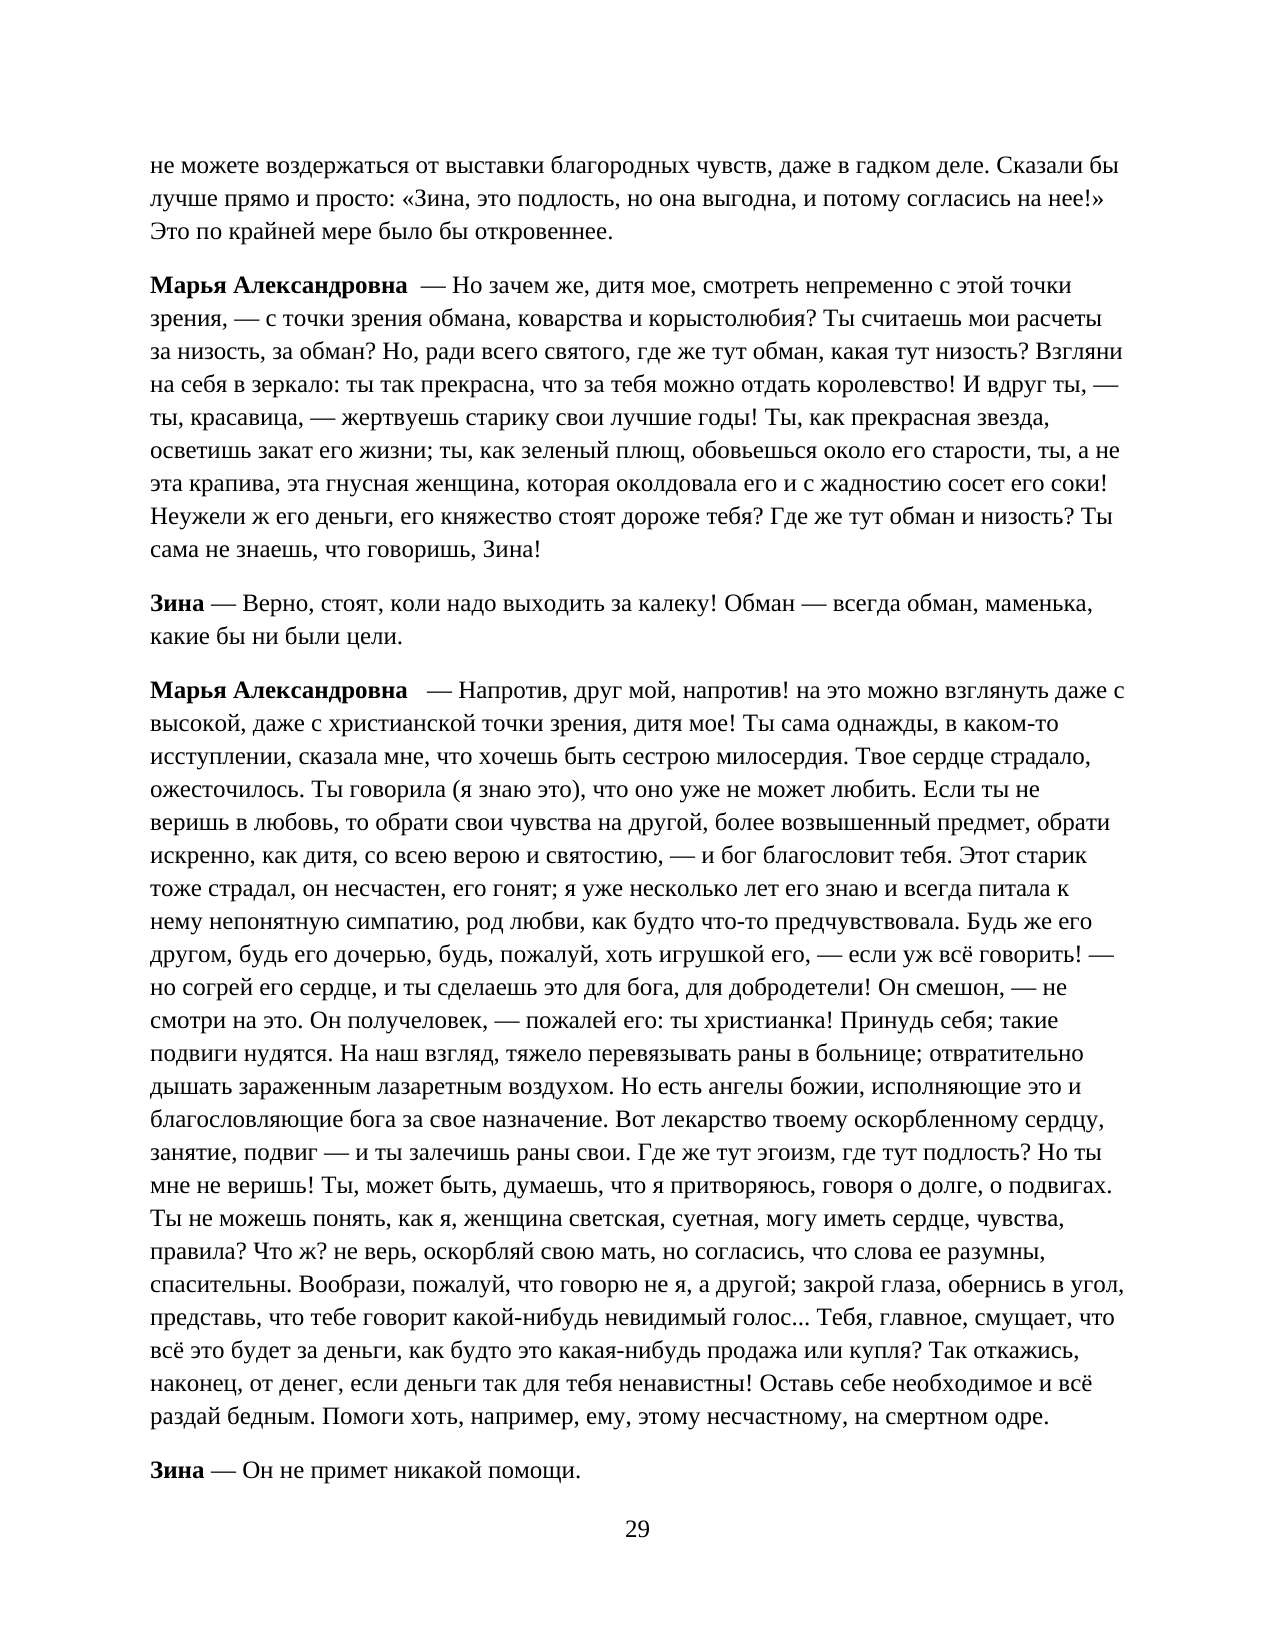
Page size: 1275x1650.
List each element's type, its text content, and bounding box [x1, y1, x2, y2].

text Марья Александровна — Но зачем же, дитя мое, смотреть непременно с этой точки зрения, — с точки зрения обмана, коварства и корыстолюбия? Ты считаешь мои расчеты за низость, за обман? Но, ради всего святого, где же тут обман, какая тут низость? Взгляни на себя в зеркало: ты так прекрасна, что за тебя можно отдать королевство! И вдруг ты, — ты, красавица, — жертвуешь старику свои лучшие годы! Ты, как прекрасная звезда, осветишь закат его жизни; ты, как зеленый плющ, обовьешься около его старости, ты, а не эта крапива, эта гнусная женщина, которая околдовала его и с жадностию сосет его соки! Неужели ж его деньги, его княжество стоят дороже тебя? Где же тут обман и низость? Ты сама не знаешь, что говоришь, Зина! [150, 270, 1125, 563]
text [150, 150, 1125, 245]
text Зина — Он не примет никакой помощи. [150, 1455, 1125, 1484]
text Зина — Верно, стоят, коли надо выходить за калеку! Обман — всегда обман, маменька, какие бы ни были цели. [150, 588, 1125, 650]
text Марья Александровна — Напротив, друг мой, напротив! на это можно взглянуть даже с высокой, даже с христианской точки зрения, дитя мое! Ты сама однажды, в каком-то исступлении, сказала мне, что хочешь быть сестрою милосердия. Твое сердце страдало, ожесточилось. Ты говорила (я знаю это), что оно уже не может любить. Если ты не веришь в любовь, то обрати свои чувства на другой, более возвышенный предмет, обрати искренно, как дитя, со всею верою и святостию, — и бог благословит тебя. Этот старик тоже страдал, он несчастен, его гонят; я уже несколько лет его знаю и всегда питала к нему непонятную симпатию, род любви, как будто что-то предчувствовала. Будь же его другом, будь его дочерью, будь, пожалуй, хоть игрушкой его, — если уж всё говорить! — но согрей его сердце, и ты сделаешь это для бога, для добродетели! Он смешон, — не смотри на это. Он получеловек, — пожалей его: ты христианка! Принудь себя; такие подвиги нудятся. На наш взгляд, тяжело перевязывать раны в больнице; отвратительно дышать зараженным лазаретным воздухом. Но есть ангелы божии, исполняющие это и благословляющие бога за свое назначение. Вот лекарство твоему оскорбленному сердцу, занятие, подвиг — и ты залечишь раны свои. Где же тут эгоизм, где тут подлость? Но ты мне не веришь! Ты, может быть, думаешь, что я притворяюсь, говоря о долге, о подвигах. Ты не можешь понять, как я, женщина светская, суетная, могу иметь сердце, чувства, правила? Что ж? не верь, оскорбляй свою мать, но согласись, что слова ее разумны, спасительны. Вообрази, пожалуй, что говорю не я, а другой; закрой глаза, обернись в угол, представь, что тебе говорит какой-нибудь невидимый голос... Тебя, главное, смущает, что всё это будет за деньги, как будто это какая-нибудь продажа или купля? Так откажись, наконец, от денег, если деньги так для тебя ненавистны! Оставь себе необходимое и всё раздай бедным. Помоги хоть, например, ему, этому несчастному, на смертном одре. [150, 675, 1125, 1430]
